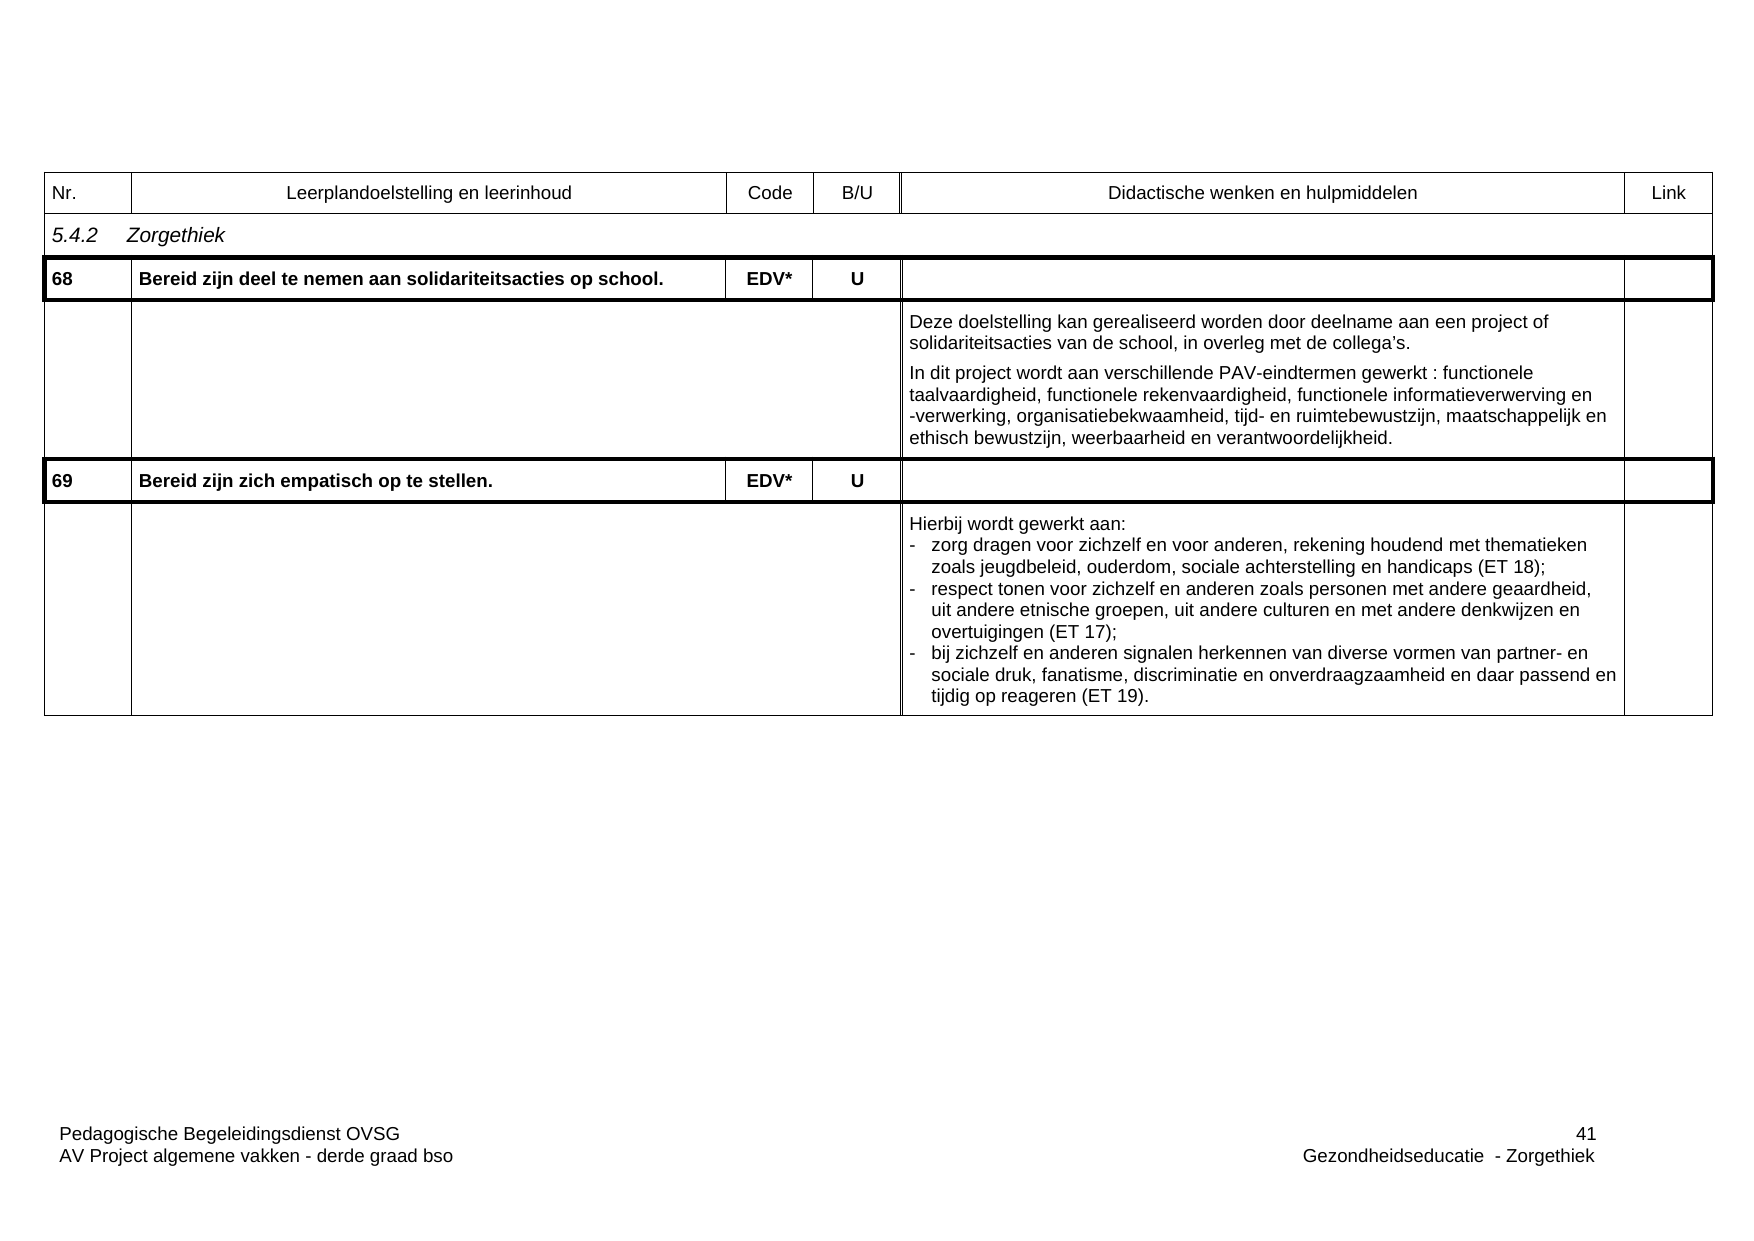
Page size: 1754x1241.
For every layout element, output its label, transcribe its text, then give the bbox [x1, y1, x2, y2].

table_cell Bereid zijn deel te nemen aan solidariteitsacties op school. [132, 260, 725, 298]
table_cell [47, 461, 131, 499]
table_cell [45, 504, 131, 715]
table_cell [903, 260, 1624, 298]
table_cell [47, 260, 131, 298]
table_cell [132, 504, 900, 715]
table_cell EDV* [726, 461, 812, 499]
table_cell [132, 302, 900, 457]
table_cell [901, 214, 1712, 255]
table_header Nr. [45, 173, 131, 213]
table_header Link [1625, 173, 1712, 213]
table_cell [1625, 302, 1712, 457]
table_cell [1625, 504, 1712, 715]
table_cell U [813, 260, 900, 298]
table_cell [45, 302, 131, 457]
table_header Didactische wenken en hulpmiddelen [902, 173, 1624, 213]
table_cell [903, 461, 1624, 499]
table_cell Deze doelstelling kan gerealiseerd worden door deelname aan een project of solidariteitsacties van de school, in overleg met de collega’s. In dit project wordt aan verschillende PAV-eindtermen gewerkt : functionele taalvaardigheid, functionele rekenvaardigheid, functionele informatieverwerving en -verwerking, organisatiebekwaamheid, tijd- en ruimtebewustzijn, maatschappelijk en ethisch bewustzijn, weerbaarheid en verantwoordelijkheid. [903, 302, 1624, 457]
table_cell EDV* [726, 260, 812, 298]
table_cell U [813, 461, 900, 499]
table_cell Zorgethiek [45, 214, 901, 255]
table_cell [1625, 260, 1711, 298]
table_cell Hierbij wordt gewerkt aan: - zorg dragen voor zichzelf en voor anderen, rekening houdend met thematieken zoals jeugdbeleid, ouderdom, sociale achterstelling en handicaps (ET 18); - respect tonen voor zichzelf en anderen zoals personen met andere geaardheid, uit andere etnische groepen, uit andere culturen en met andere denkwijzen en overtuigingen (ET 17); - bij zichzelf en anderen signalen herkennen van diverse vormen van partner- en sociale druk, fanatisme, discriminatie en onverdraagzaamheid en daar passend en tijdig op reageren (ET 19). [903, 504, 1624, 715]
table_header Leerplandoelstelling en leerinhoud [132, 173, 726, 213]
table_header Code [727, 173, 813, 213]
table_cell Bereid zijn zich empatisch op te stellen. [132, 461, 725, 499]
table_cell [1625, 461, 1711, 499]
table_header B/U [814, 173, 899, 213]
